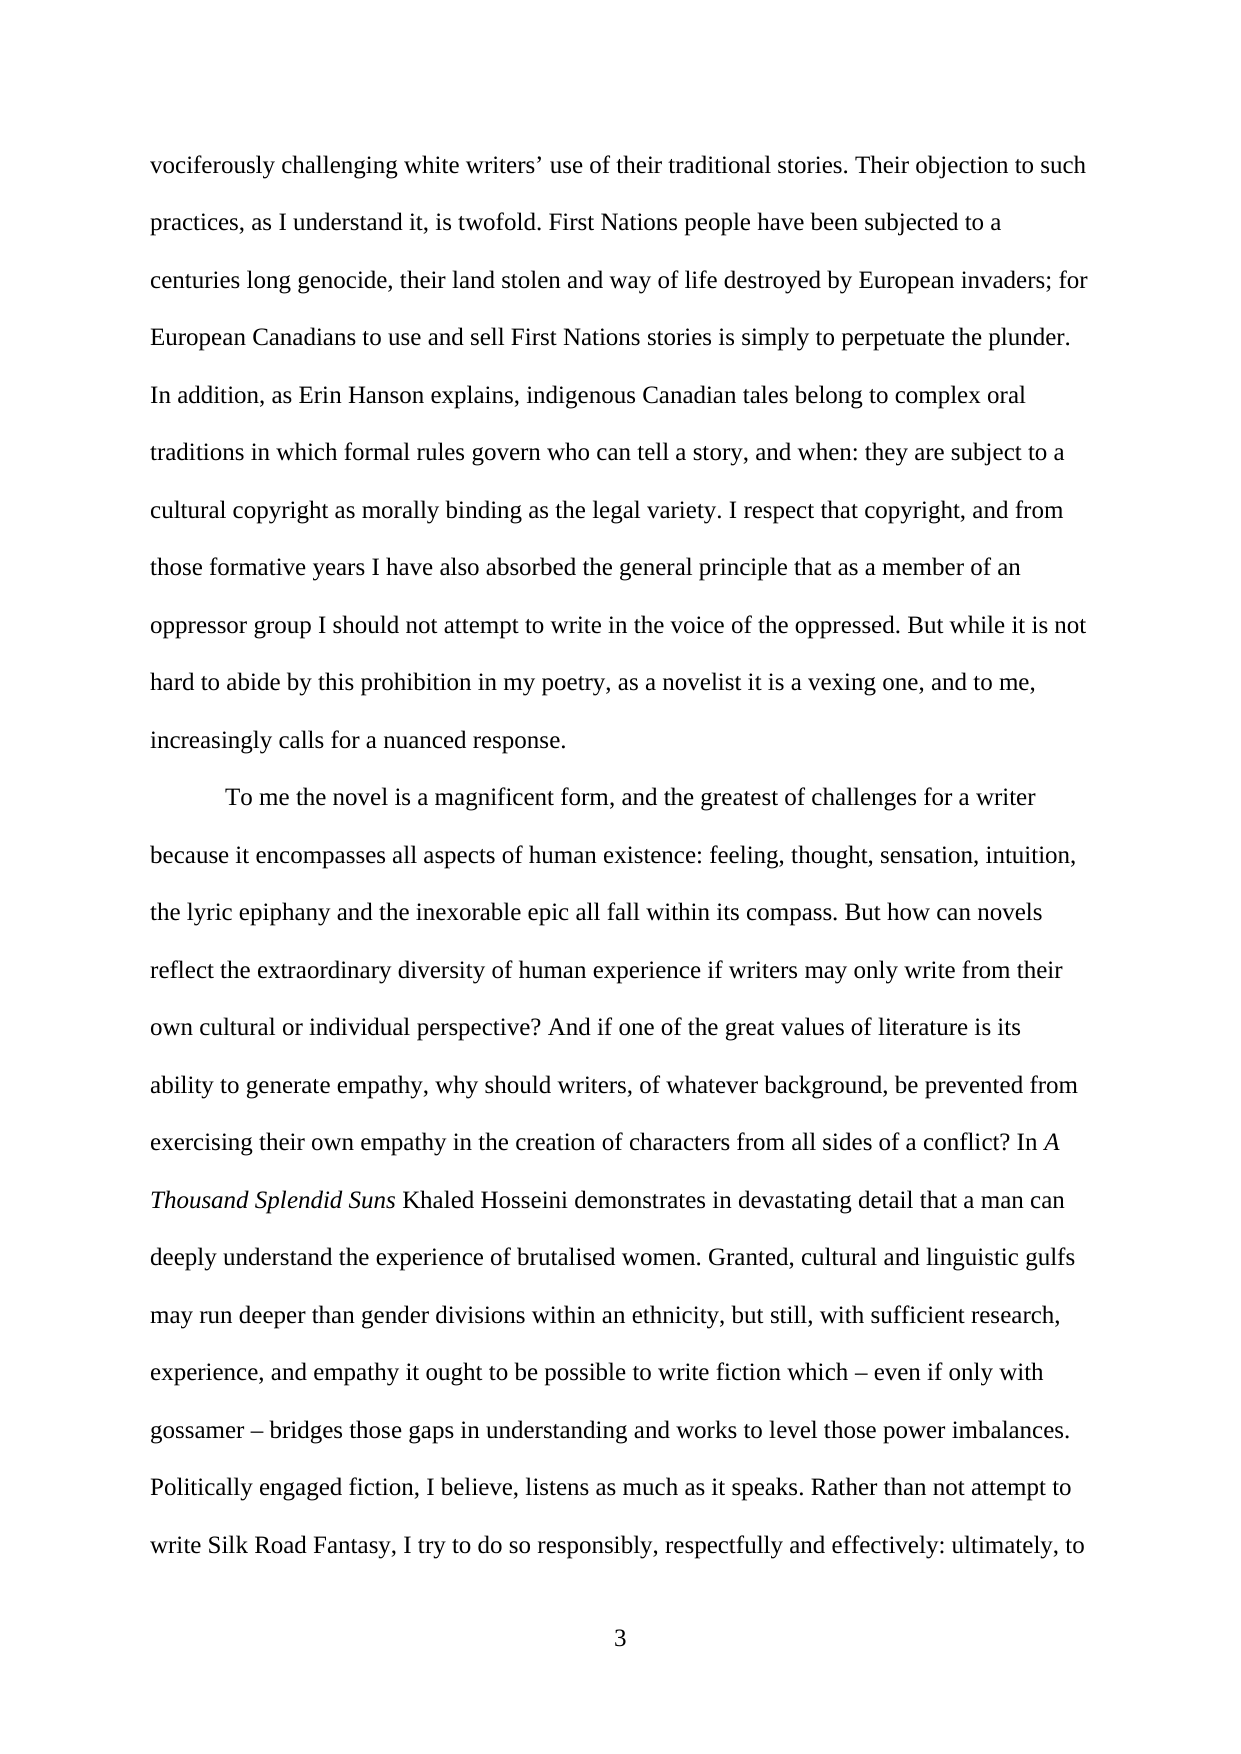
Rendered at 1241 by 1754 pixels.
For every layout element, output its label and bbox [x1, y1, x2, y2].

text [150, 782, 1090, 1559]
text [150, 150, 1090, 754]
